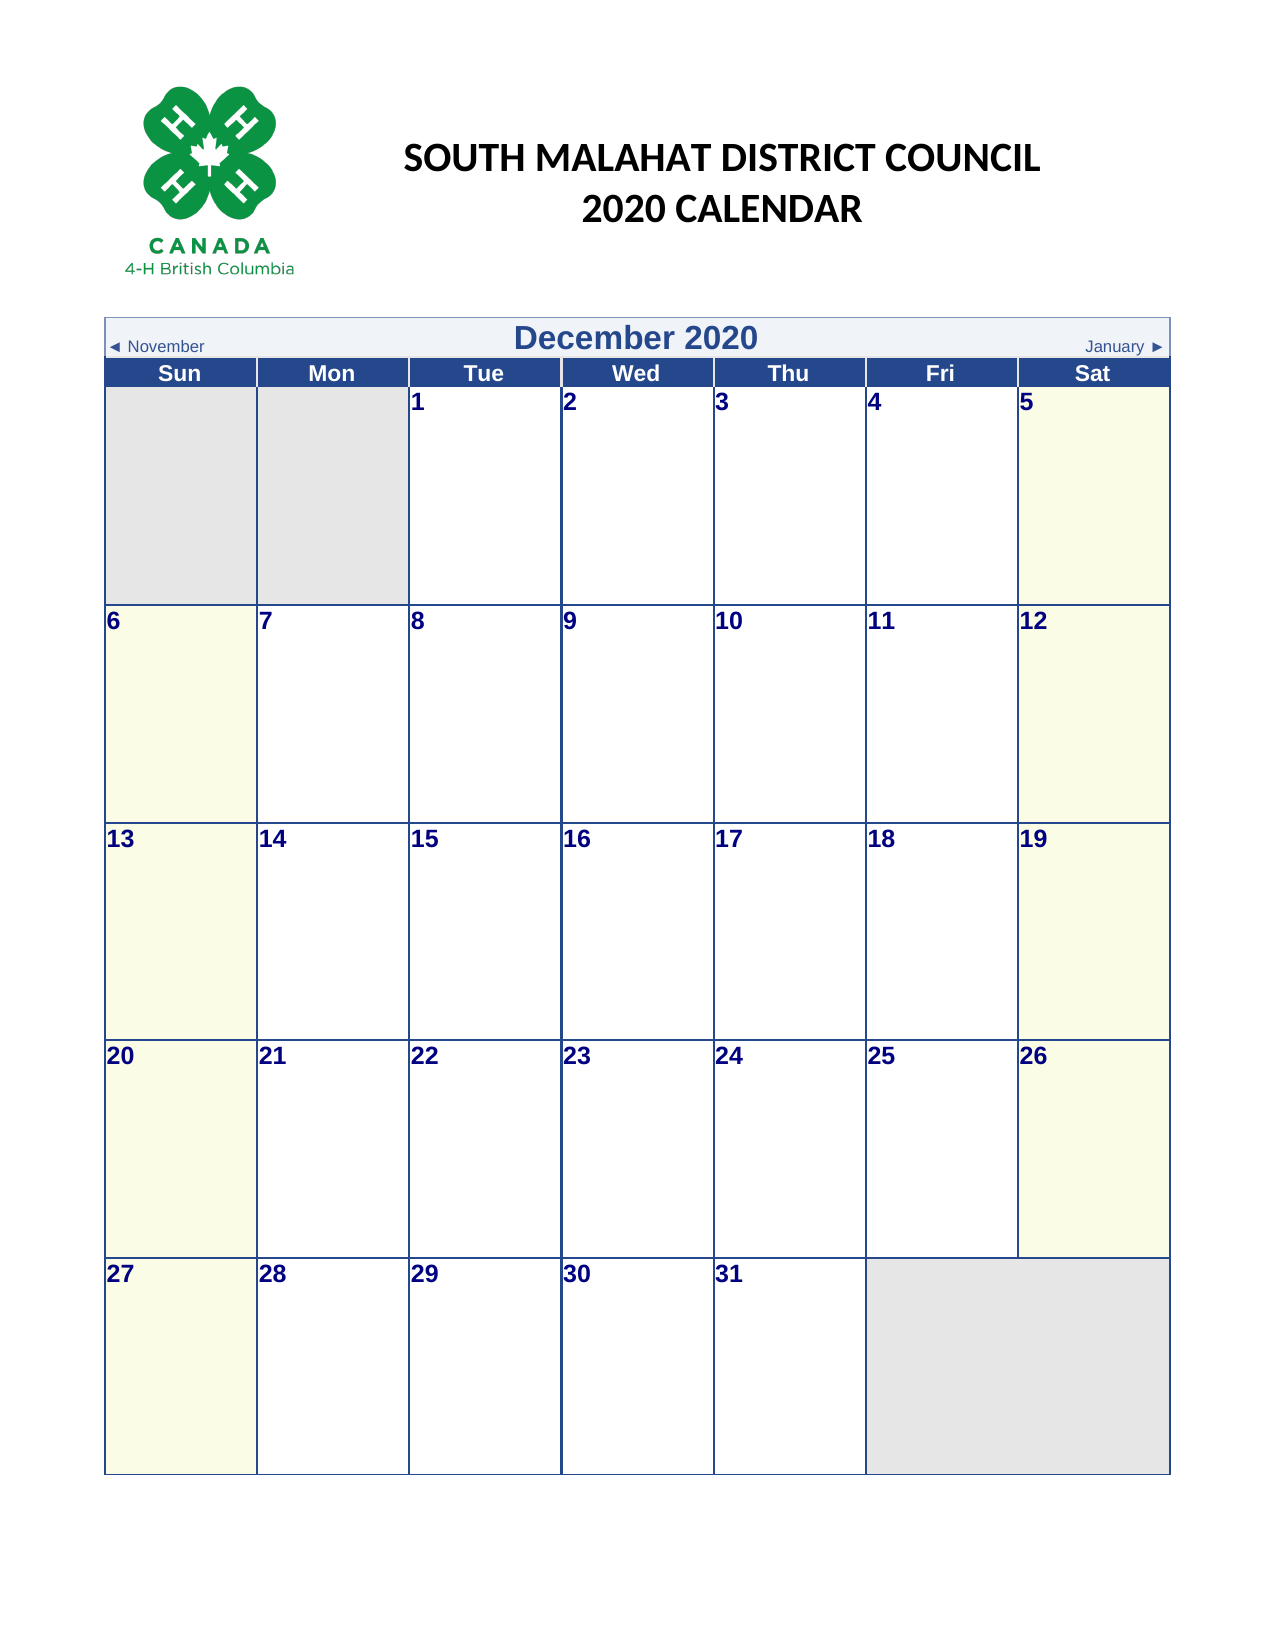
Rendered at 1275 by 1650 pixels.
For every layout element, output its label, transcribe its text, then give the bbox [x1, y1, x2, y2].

table_cell 5 [1019, 387, 1169, 604]
table_cell 13 [106, 824, 256, 1039]
table_cell 16 [563, 824, 713, 1039]
table_cell 28 [258, 1259, 408, 1474]
table_cell 10 [715, 606, 865, 822]
table_cell 8 [410, 606, 560, 822]
table_cell 24 [715, 1041, 865, 1257]
table_cell 30 [563, 1259, 713, 1474]
table_cell 9 [563, 606, 713, 822]
table_cell 12 [1019, 606, 1169, 822]
table_cell Sun [106, 358, 256, 387]
table_header December 2020 [257, 318, 1018, 356]
table_cell 27 [106, 1259, 256, 1474]
table_cell [867, 1259, 1169, 1474]
table_cell 22 [410, 1041, 560, 1257]
table_cell 2 [563, 387, 713, 604]
table_cell 29 [410, 1259, 560, 1474]
table_cell Fri [867, 358, 1017, 387]
table_cell [258, 387, 408, 604]
table_cell 23 [563, 1041, 713, 1257]
table_header ◄ November [106, 318, 257, 356]
table_cell 18 [867, 824, 1017, 1039]
table_cell Tue [410, 358, 560, 387]
table_cell 14 [258, 824, 408, 1039]
table_cell 31 [715, 1259, 865, 1474]
table_cell [106, 387, 256, 604]
table_cell 15 [410, 824, 560, 1039]
table_cell Sat [1019, 358, 1169, 387]
table_cell 26 [1019, 1041, 1169, 1257]
table_cell Mon [258, 358, 408, 387]
table_cell Thu [715, 358, 865, 387]
table_cell 21 [258, 1041, 408, 1257]
table_cell Wed [563, 358, 713, 387]
table_cell 3 [715, 387, 865, 604]
table_cell 17 [715, 824, 865, 1039]
table_cell 19 [1019, 824, 1169, 1039]
table_cell 6 [106, 606, 256, 822]
table_cell 7 [258, 606, 408, 822]
table_cell 25 [867, 1041, 1017, 1257]
table_header January ► [1018, 318, 1169, 356]
table_cell 20 [106, 1041, 256, 1257]
table_cell 1 [410, 387, 560, 604]
table_cell 11 [867, 606, 1017, 822]
picture [104, 75, 310, 303]
table_cell 4 [867, 387, 1017, 604]
